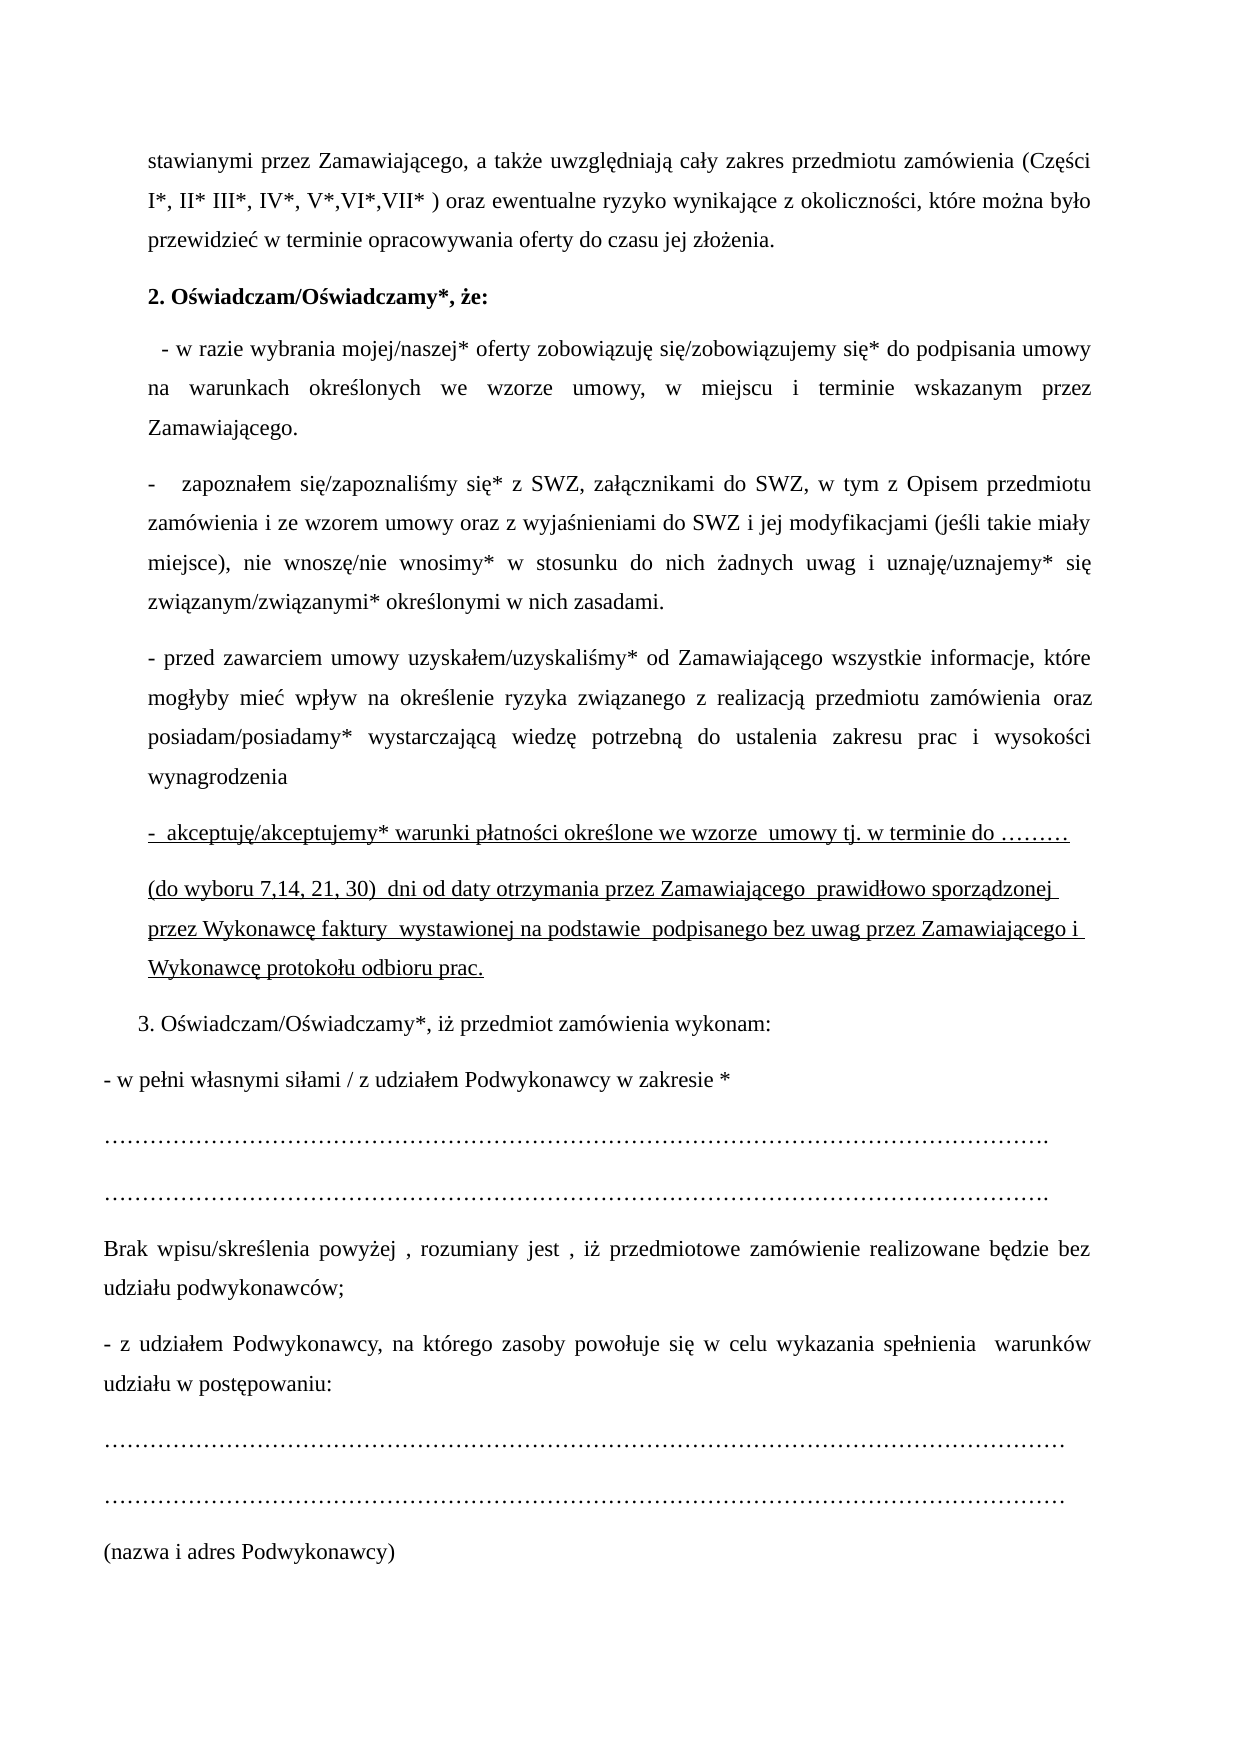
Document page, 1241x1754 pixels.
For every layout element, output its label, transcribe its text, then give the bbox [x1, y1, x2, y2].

text ……………………………………………………………………………………………………………… [103, 1426, 1093, 1452]
text - akceptuję/akceptujemy* warunki płatności określone we wzorze umowy tj. w terminie do ……… [148, 819, 1093, 845]
text (nazwa i adres Podwykonawcy) [103, 1538, 1093, 1565]
text - w razie wybrania mojej/naszej* oferty zobowiązuję się/zobowiązujemy się* do podpisania umowy na warunkach określonych we wzorze umowy, w miejscu i terminie wskazanym przez Zamawiającego. [148, 335, 1093, 440]
text - przed zawarciem umowy uzyskałem/uzyskaliśmy* od Zamawiającego wszystkie informacje, które mogłyby mieć wpływ na określenie ryzyka związanego z realizacją przedmiotu zamówienia oraz posiadam/posiadamy* wystarczającą wiedzę potrzebną do ustalenia zakresu prac i wysokości wynagrodzenia [148, 644, 1093, 789]
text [148, 148, 1093, 253]
text - w pełni własnymi siłami / z udziałem Podwykonawcy w zakresie * [103, 1066, 1093, 1093]
text (do wyboru 7,14, 21, 30) dni od daty otrzymania przez Zamawiającego prawidłowo sporządzonej przez Wykonawcę faktury wystawionej na podstawie podpisanego bez uwag przez Zamawiającego i Wykonawcę protokołu odbioru prac. [148, 875, 1093, 980]
text ……………………………………………………………………………………………………………. [103, 1122, 1093, 1149]
text - zapoznałem się/zapoznaliśmy się* z SWZ, załącznikami do SWZ, w tym z Opisem przedmiotu zamówienia i ze wzorem umowy oraz z wyjaśnieniami do SWZ i jej modyfikacjami (jeśli takie miały miejsce), nie wnoszę/nie wnosimy* w stosunku do nich żadnych uwag i uznaję/uznajemy* się związanym/związanymi* określonymi w nich zasadami. [148, 470, 1093, 614]
text - z udziałem Podwykonawcy, na którego zasoby powołuje się w celu wykazania spełnienia warunków udziału w postępowaniu: [103, 1330, 1093, 1396]
text 2. Oświadczam/Oświadczamy*, że: [148, 283, 1093, 309]
text Brak wpisu/skreślenia powyżej , rozumiany jest , iż przedmiotowe zamówienie realizowane będzie bez udziału podwykonawców; [103, 1235, 1093, 1301]
text ……………………………………………………………………………………………………………… [103, 1482, 1093, 1508]
text ……………………………………………………………………………………………………………. [103, 1179, 1093, 1205]
text 3. Oświadczam/Oświadczamy*, iż przedmiot zamówienia wykonam: [103, 1010, 1093, 1037]
